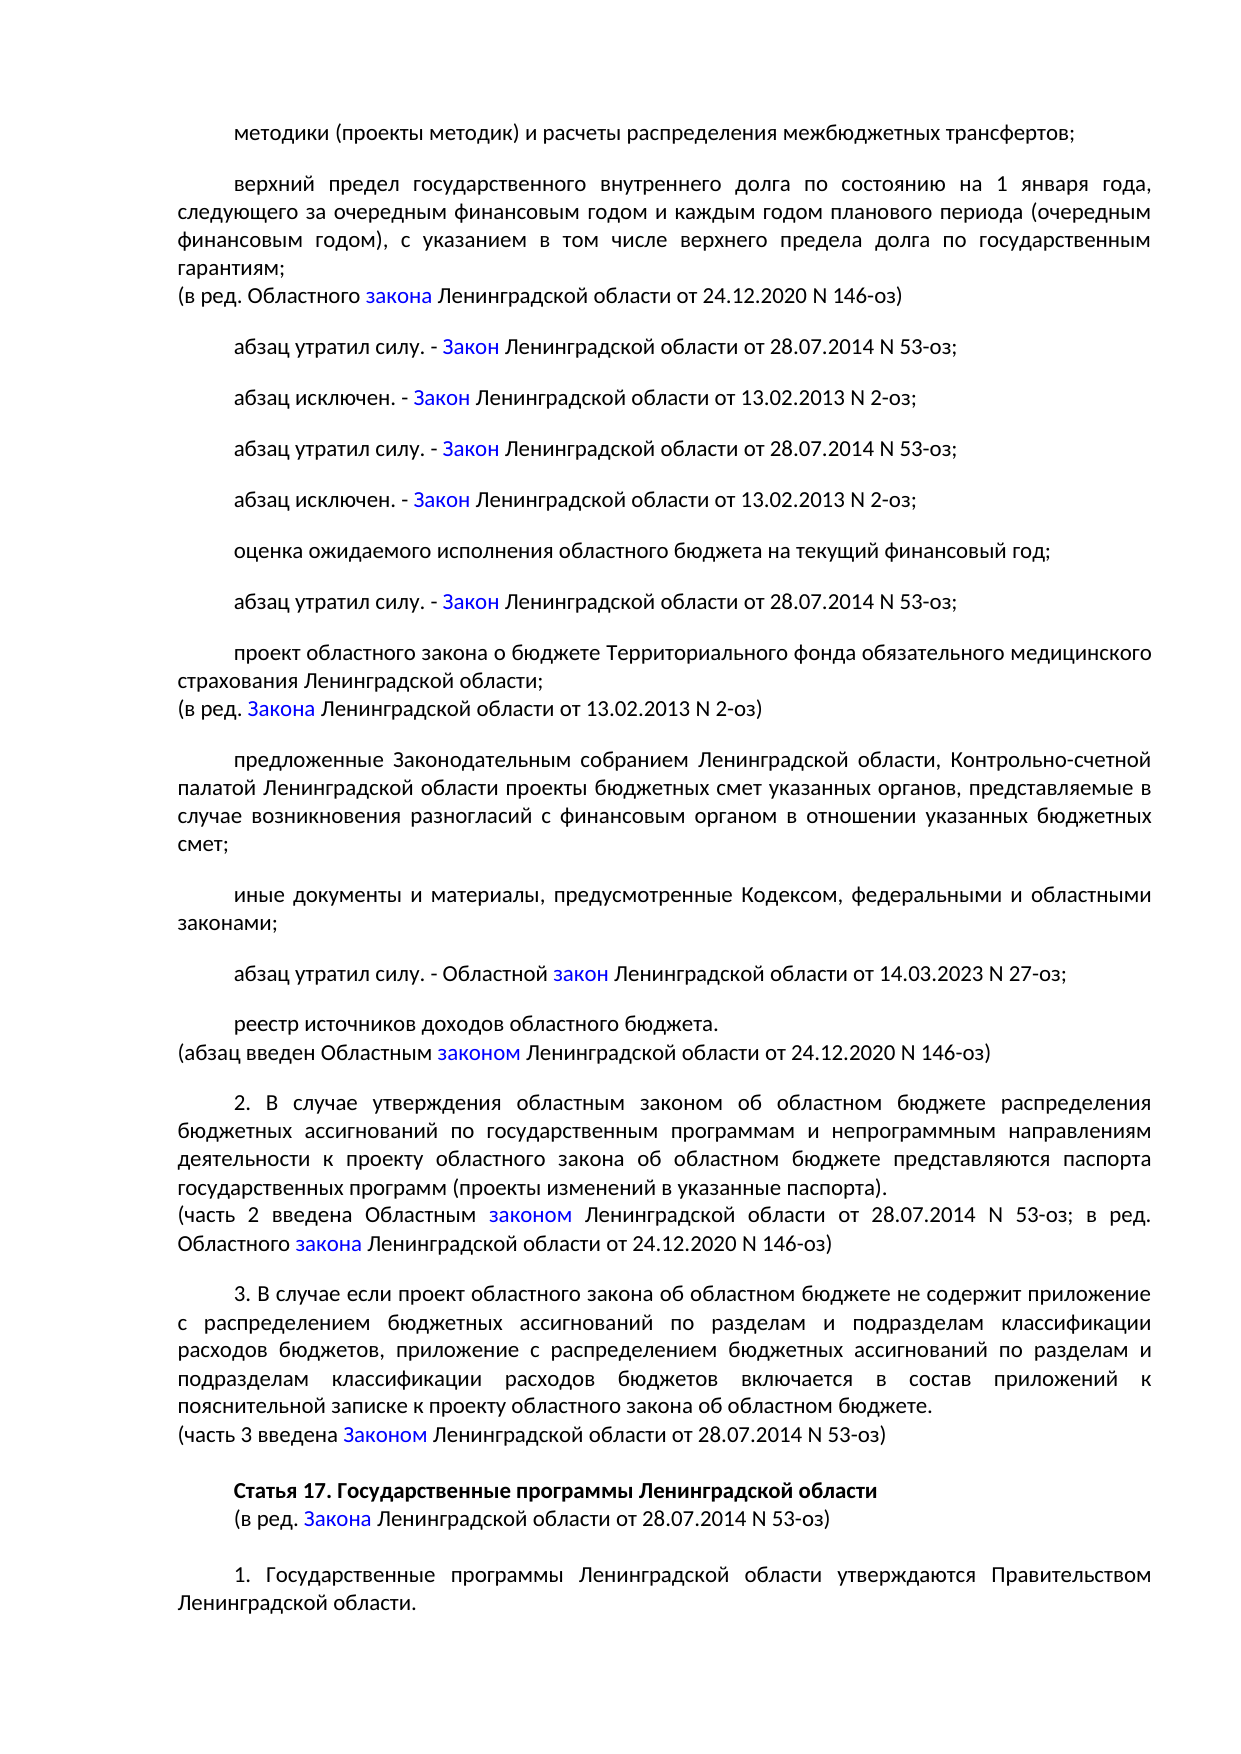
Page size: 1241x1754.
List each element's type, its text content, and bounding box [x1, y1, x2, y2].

text абзац утратил силу. - Закон Ленинградской области от 28.07.2014 N 53-оз; [177, 332, 1152, 360]
text оценка ожидаемого исполнения областного бюджета на текущий финансовый год; [177, 536, 1152, 564]
text абзац исключен. - Закон Ленинградской области от 13.02.2013 N 2-оз; [177, 485, 1152, 513]
text иные документы и материалы, предусмотренные Кодексом, федеральными и областными законами; [177, 880, 1152, 936]
text абзац утратил силу. - Закон Ленинградской области от 28.07.2014 N 53-оз; [177, 434, 1152, 462]
text (часть 2 введена Областным законом Ленинградской области от 28.07.2014 N 53-оз; в ред. Областного закона Ленинградской области от 24.12.2020 N 146-оз) [177, 1201, 1152, 1257]
text (часть 3 введена Законом Ленинградской области от 28.07.2014 N 53-оз) [177, 1420, 1152, 1448]
text реестр источников доходов областного бюджета. [177, 1009, 1152, 1038]
text (в ред. Закона Ленинградской области от 28.07.2014 N 53-оз) [177, 1504, 1152, 1532]
text 3. В случае если проект областного закона об областном бюджете не содержит приложение с распределением бюджетных ассигнований по разделам и подразделам классификации расходов бюджетов, приложение с распределением бюджетных ассигнований по разделам и подразделам классификации расходов бюджетов включается в состав приложений к пояснительной записке к проекту областного закона об областном бюджете. [177, 1279, 1152, 1420]
text 1. Государственные программы Ленинградской области утверждаются Правительством Ленинградской области. [177, 1560, 1152, 1616]
text (в ред. Областного закона Ленинградской области от 24.12.2020 N 146-оз) [177, 281, 1152, 309]
text абзац утратил силу. - Закон Ленинградской области от 28.07.2014 N 53-оз; [177, 587, 1152, 615]
text абзац исключен. - Закон Ленинградской области от 13.02.2013 N 2-оз; [177, 383, 1152, 411]
text верхний предел государственного внутреннего долга по состоянию на 1 января года, следующего за очередным финансовым годом и каждым годом планового периода (очередным финансовым годом), с указанием в том числе верхнего предела долга по государственным гарантиям; [177, 169, 1152, 281]
text предложенные Законодательным собранием Ленинградской области, Контрольно-счетной палатой Ленинградской области проекты бюджетных смет указанных органов, представляемые в случае возникновения разногласий с финансовым органом в отношении указанных бюджетных смет; [177, 745, 1152, 857]
text абзац утратил силу. - Областной закон Ленинградской области от 14.03.2023 N 27-оз; [177, 959, 1152, 987]
text (в ред. Закона Ленинградской области от 13.02.2013 N 2-оз) [177, 694, 1152, 722]
title Статья 17. Государственные программы Ленинградской области [177, 1476, 1152, 1504]
text проект областного закона о бюджете Территориального фонда обязательного медицинского страхования Ленинградской области; [177, 638, 1152, 694]
text (абзац введен Областным законом Ленинградской области от 24.12.2020 N 146-оз) [177, 1038, 1152, 1066]
text методики (проекты методик) и расчеты распределения межбюджетных трансфертов; [177, 118, 1152, 146]
text 2. В случае утверждения областным законом об областном бюджете распределения бюджетных ассигнований по государственным программам и непрограммным направлениям деятельности к проекту областного закона об областном бюджете представляются паспорта государственных программ (проекты изменений в указанные паспорта). [177, 1088, 1152, 1201]
